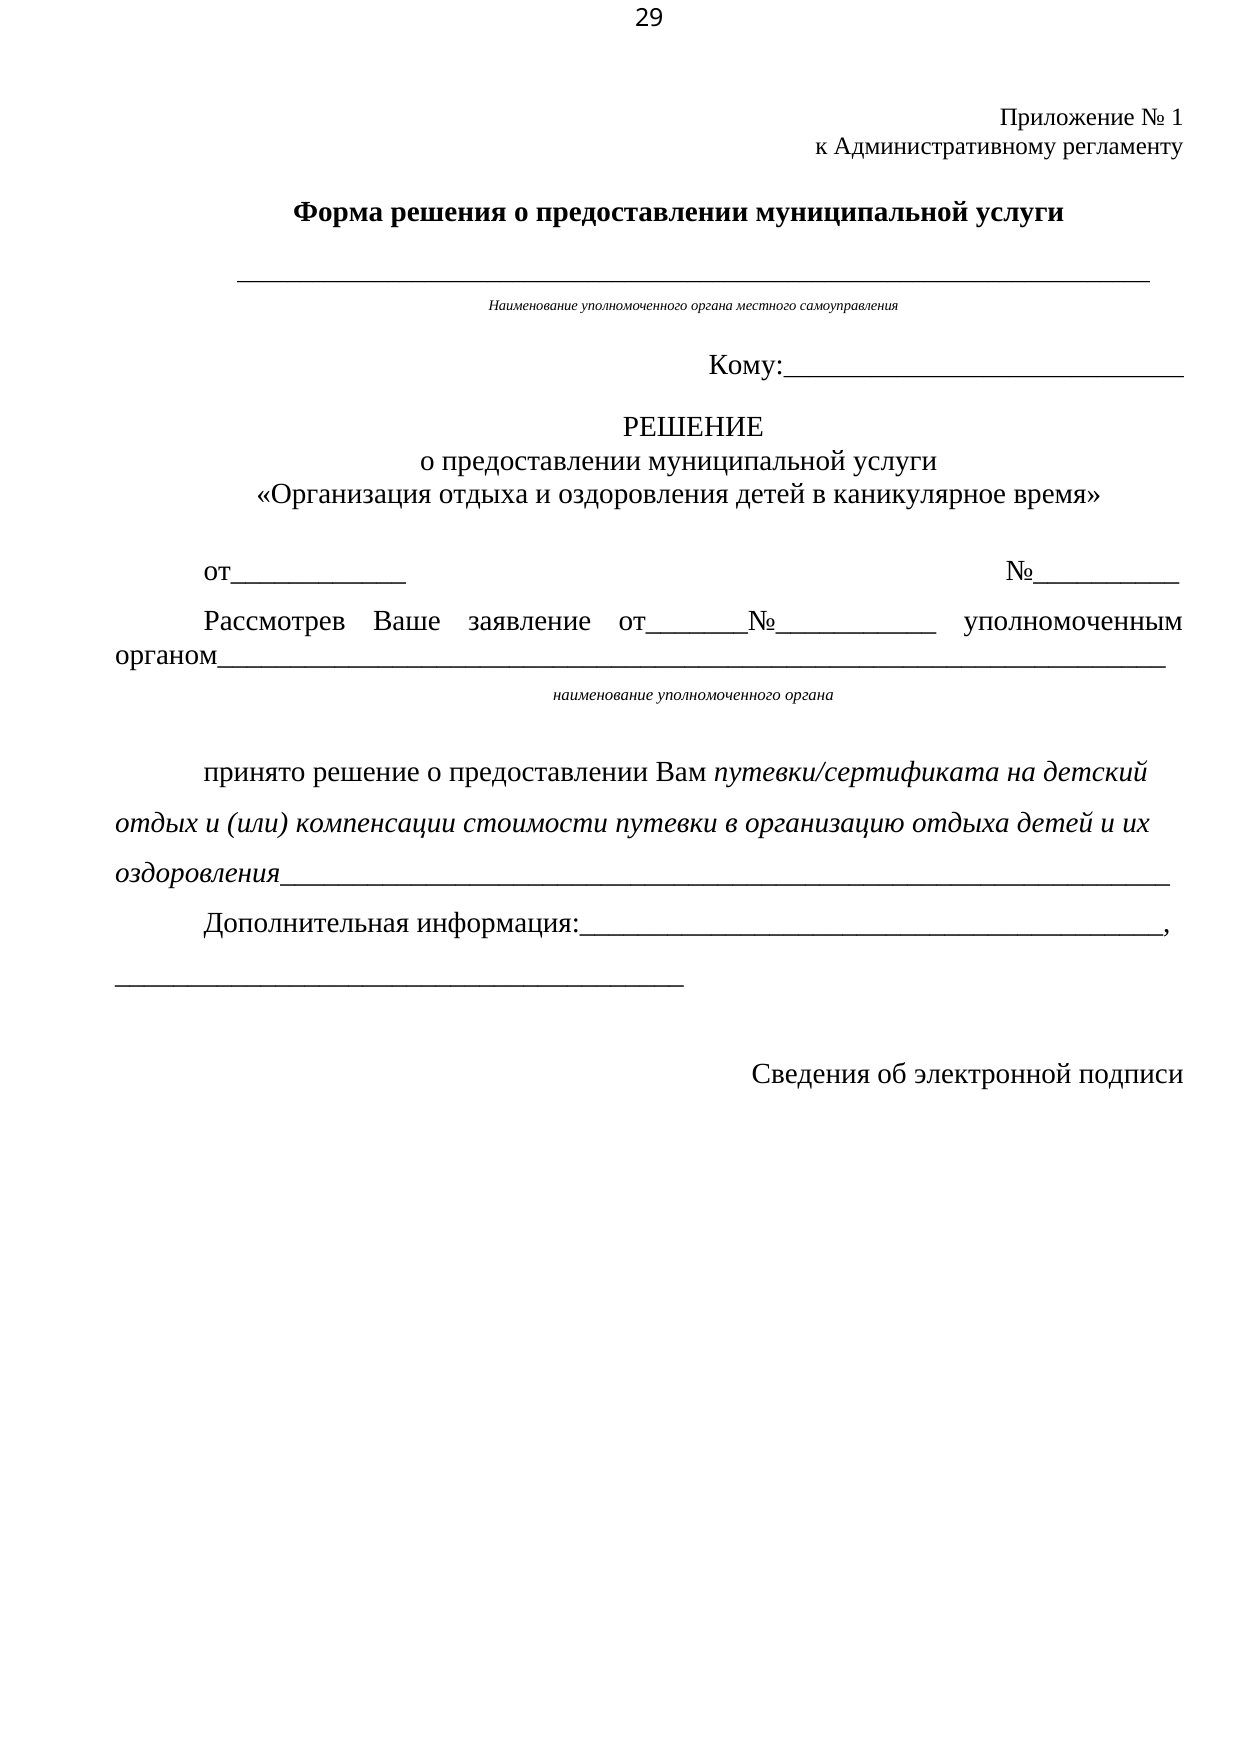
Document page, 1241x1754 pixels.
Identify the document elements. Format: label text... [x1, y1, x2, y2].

text принято решение о предоставлении Вам путевки/сертификата на детский отдых и (или) компенсации стоимости путевки в организацию отдыха детей и их оздоровления_____________________________________________________________ [115, 754, 1183, 889]
text наименование уполномоченного органа [115, 671, 1183, 704]
text Приложение № 1 [115, 102, 1183, 131]
text Дополнительная информация:________________________________________, [115, 905, 1183, 939]
text Наименование уполномоченного органа местного самоуправления [115, 285, 1183, 314]
text _______________________________________ [115, 956, 1183, 989]
text РЕШЕНИЕ [115, 409, 1183, 443]
text от____________ №__________ [115, 553, 1183, 587]
text _________________________________________________________________________ [115, 256, 1183, 285]
text Форма решения о предоставлении муниципальной услуги [115, 194, 1183, 227]
text Рассмотрев Ваше заявление от_______№___________ уполномоченным органом_________________________________________________________________ [115, 603, 1183, 671]
text «Организация отдыха и оздоровления детей в каникулярное время» [115, 477, 1183, 510]
text к Административному регламенту [115, 131, 1183, 160]
text Сведения об электронной подписи [115, 1056, 1183, 1090]
text Кому:________________________________ [115, 347, 1183, 381]
text о предоставлении муниципальной услуги [115, 443, 1183, 477]
